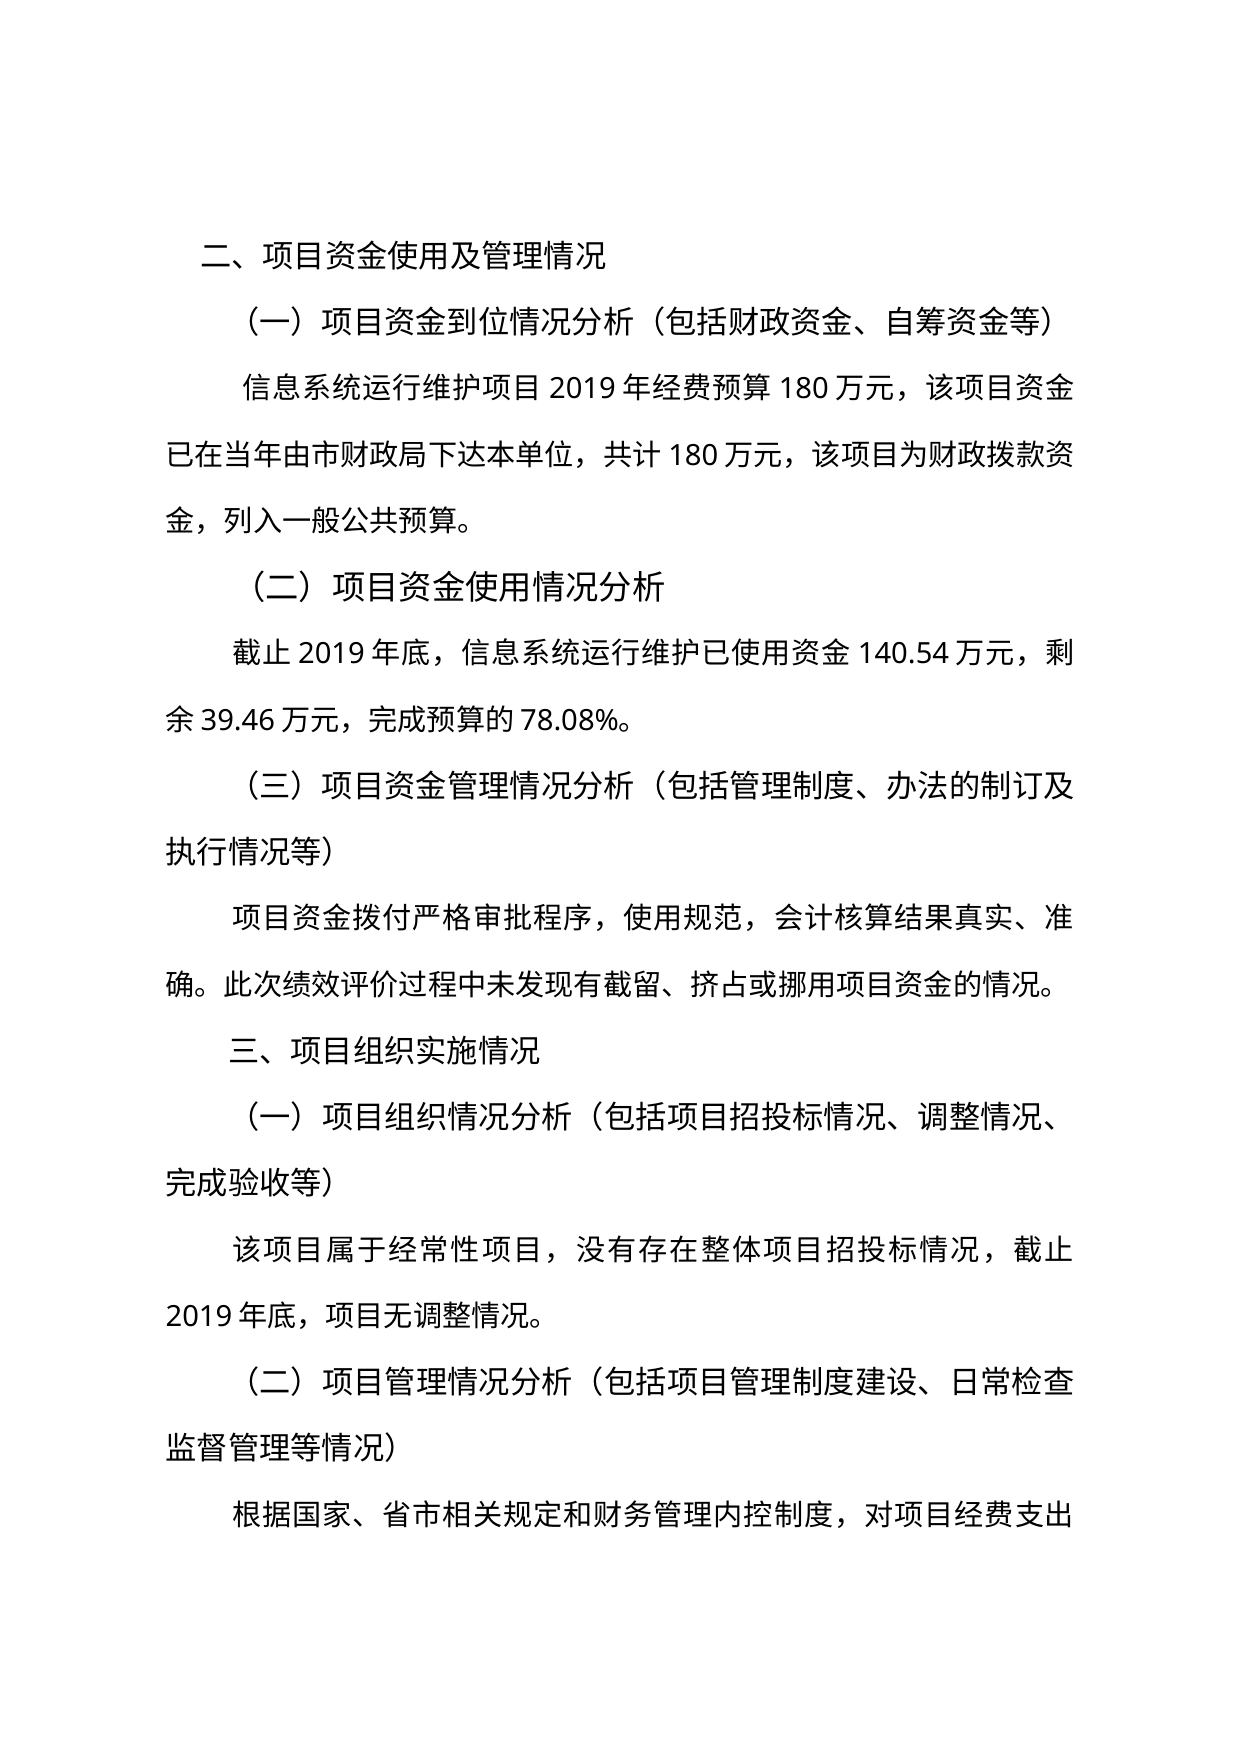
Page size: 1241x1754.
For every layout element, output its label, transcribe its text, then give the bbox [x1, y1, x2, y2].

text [165, 1479, 1075, 1545]
text 该项目属于经常性项目，没有存在整体项目招投标情况，截止2019年底，项目无调整情况。 [165, 1214, 1075, 1347]
text 截止2019年底，信息系统运行维护已使用资金140.54万元，剩余39.46万元，完成预算的78.08%。 [165, 618, 1075, 750]
text 二、项目资金使用及管理情况 [165, 220, 1075, 287]
text 项目资金拨付严格审批程序，使用规范，会计核算结果真实、准确。此次绩效评价过程中未发现有截留、挤占或挪用项目资金的情况。 [165, 883, 1075, 1015]
list 项目资金使用情况分析 [165, 552, 1075, 618]
text （一）项目资金到位情况分析（包括财政资金、自筹资金等） [165, 287, 1075, 353]
text （二）项目管理情况分析（包括项目管理制度建设、日常检查监督管理等情况） [165, 1347, 1075, 1479]
text （一）项目组织情况分析（包括项目招投标情况、调整情况、完成验收等） [165, 1082, 1075, 1214]
text 信息系统运行维护项目2019年经费预算180万元，该项目资金已在当年由市财政局下达本单位，共计180万元，该项目为财政拨款资金，列入一般公共预算。 [165, 353, 1075, 552]
text 三、项目组织实施情况 [165, 1015, 1075, 1082]
list 项目资金管理情况分析（包括管理制度、办法的制订及执行情况等） [165, 750, 1075, 883]
